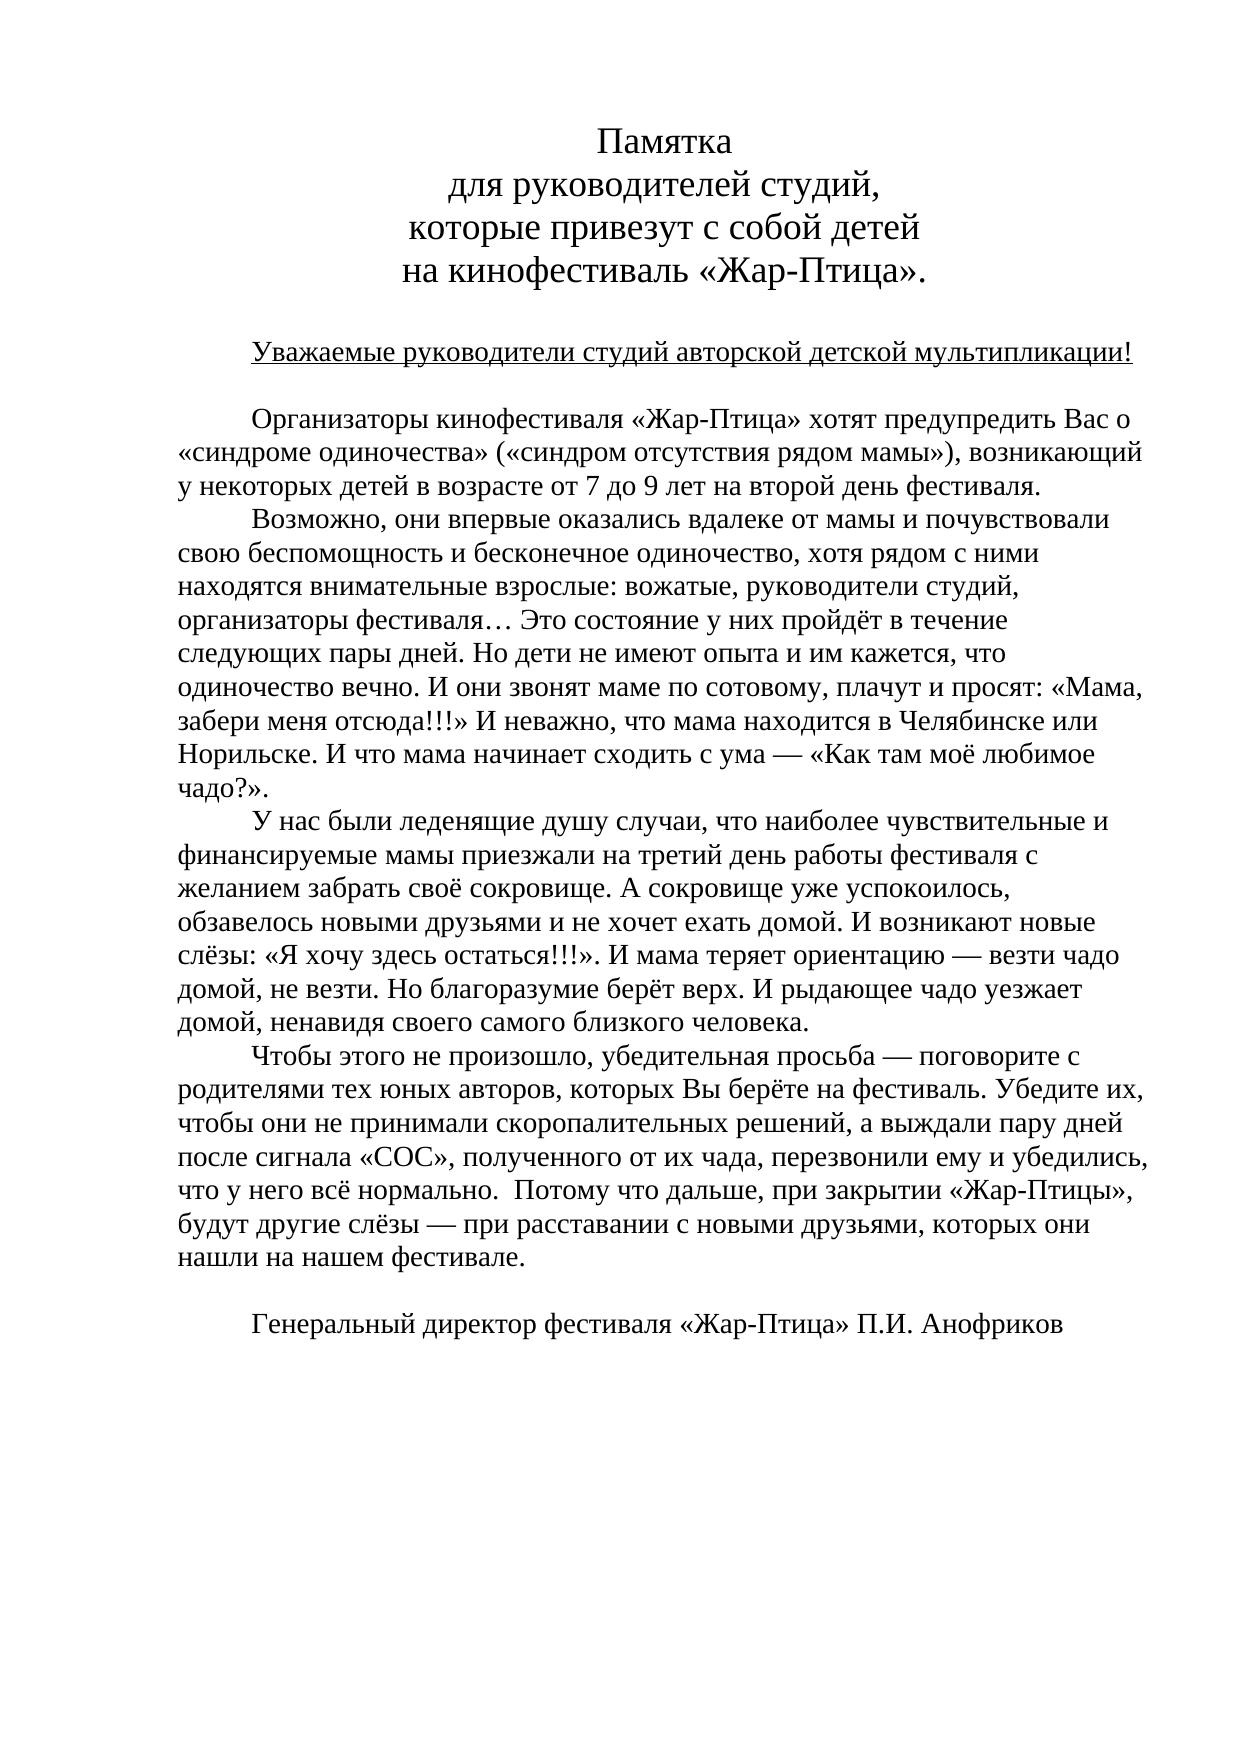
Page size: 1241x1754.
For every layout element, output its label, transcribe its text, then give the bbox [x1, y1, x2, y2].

text Возможно, они впервые оказались вдалеке от мамы и почувствовали свою беспомощность и бесконечное одиночество, хотя рядом с ними находятся внимательные взрослые: вожатые, руководители студий, организаторы фестиваля… Это состояние у них пройдёт в течение следующих пары дней. Но дети не имеют опыта и им кажется, что одиночество вечно. И они звонят маме по сотовому, плачут и просят: «Мама, забери меня отсюда!!!» И неважно, что мама находится в Челябинске или Норильске. И что мама начинает сходить с ума — «Как там моё любимое чадо?». [177, 501, 1152, 803]
text на кинофестиваль «Жар-Птица». [177, 247, 1152, 291]
text Генеральный директор фестиваля «Жар-Птица» П.И. Анофриков [177, 1306, 1152, 1340]
text Чтобы этого не произошло, убедительная просьба — поговорите с родителями тех юных авторов, которых Вы берёте на фестиваль. Убедите их, чтобы они не принимали скоропалительных решений, а выждали пару дней после сигнала «СОС», полученного от их чада, перезвонили ему и убедились, что у него всё нормально. Потому что дальше, при закрытии «Жар-Птицы», будут другие слёзы — при расставании с новыми друзьями, которых они нашли на нашем фестивале. [177, 1038, 1152, 1273]
text которые привезут с собой детей [177, 204, 1152, 247]
text Памятка [177, 118, 1152, 161]
text для руководителей студий, [177, 161, 1152, 204]
text Организаторы кинофестиваля «Жар-Птица» хотят предупредить Вас о «синдроме одиночества» («синдром отсутствия рядом мамы»), возникающий у некоторых детей в возрасте от 7 до 9 лет на второй день фестиваля. [177, 401, 1152, 501]
text Уважаемые руководители студий авторской детской мультипликации! [177, 334, 1152, 367]
text У нас были леденящие душу случаи, что наиболее чувствительные и финансируемые мамы приезжали на третий день работы фестиваля с желанием забрать своё сокровище. А сокровище уже успокоилось, обзавелось новыми друзьями и не хочет ехать домой. И возникают новые слёзы: «Я хочу здесь остаться!!!». И мама теряет ориентацию — везти чадо домой, не везти. Но благоразумие берёт верх. И рыдающее чадо уезжает домой, ненавидя своего самого близкого человека. [177, 803, 1152, 1038]
